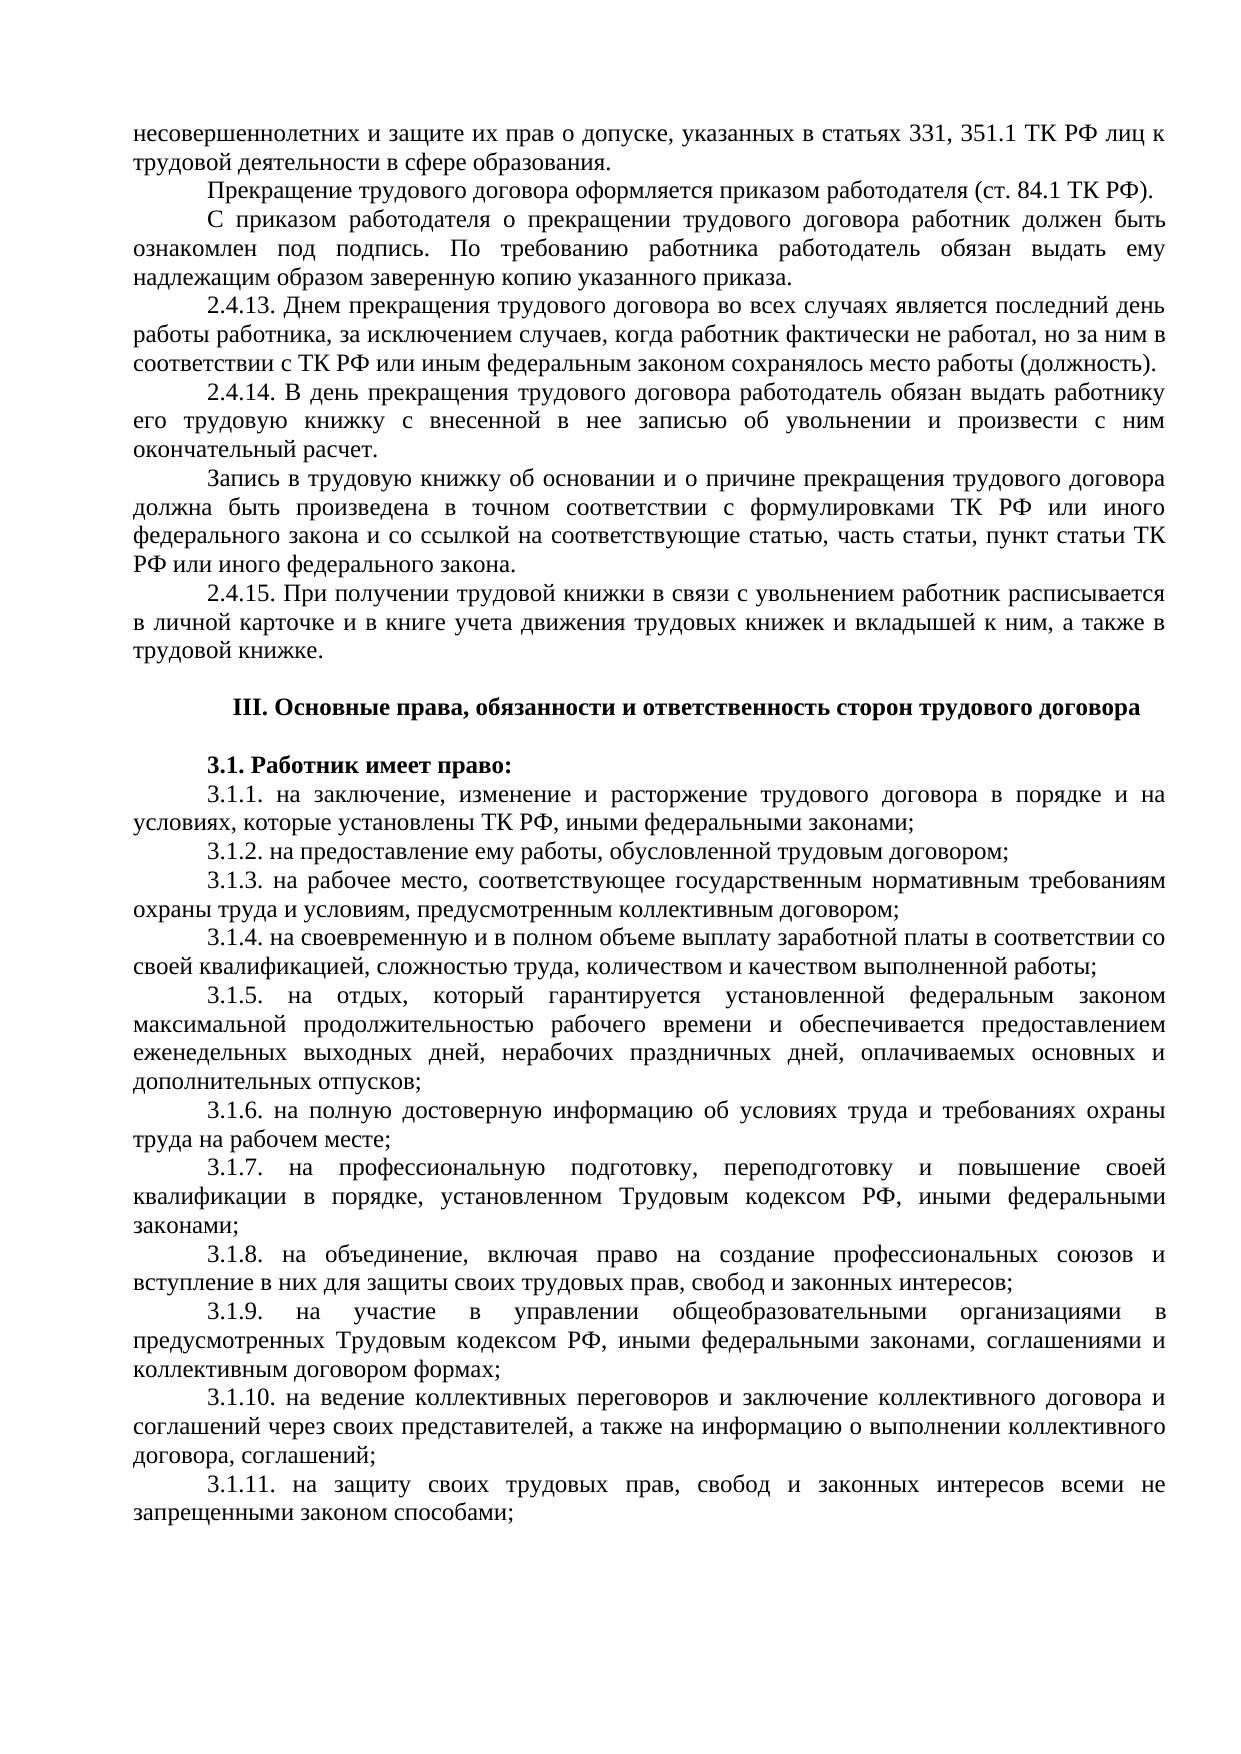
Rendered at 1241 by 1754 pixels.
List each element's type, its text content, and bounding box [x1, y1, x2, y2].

text III. Основные права, обязанности и ответственность сторон трудового договора [133, 692, 1167, 721]
text 2.4.14. В день прекращения трудового договора работодатель обязан выдать работнику его трудовую книжку с внесенной в нее записью об увольнении и произвести с ним окончательный расчет. [133, 377, 1167, 463]
text Запись в трудовую книжку об основании и о причине прекращения трудового договора должна быть произведена в точном соответствии с формулировками ТК РФ или иного федерального закона и со ссылкой на соответствующие статью, часть статьи, пункт статьи ТК РФ или иного федерального закона. [133, 463, 1167, 578]
text С приказом работодателя о прекращении трудового договора работник должен быть ознакомлен под подпись. По требованию работника работодатель обязан выдать ему надлежащим образом заверенную копию указанного приказа. [133, 204, 1167, 291]
text 3.1.4. на своевременную и в полном объеме выплату заработной платы в соответствии со своей квалификацией, сложностью труда, количеством и качеством выполненной работы; [133, 922, 1167, 980]
text 3.1.5. на отдых, который гарантируется установленной федеральным законом максимальной продолжительностью рабочего времени и обеспечивается предоставлением еженедельных выходных дней, нерабочих праздничных дней, оплачиваемых основных и дополнительных отпусков; [133, 980, 1167, 1095]
text 3.1.9. на участие в управлении общеобразовательными организациями в предусмотренных Трудовым кодексом РФ, иными федеральными законами, соглашениями и коллективным договором формах; [133, 1296, 1167, 1382]
text 2.4.13. Днем прекращения трудового договора во всех случаях является последний день работы работника, за исключением случаев, когда работник фактически не работал, но за ним в соответствии с ТК РФ или иным федеральным законом сохранялось место работы (должность). [133, 291, 1167, 377]
text 3.1.7. на профессиональную подготовку, переподготовку и повышение своей квалификации в порядке, установленном Трудовым кодексом РФ, иными федеральными законами; [133, 1152, 1167, 1239]
text 3.1.10. на ведение коллективных переговоров и заключение коллективного договора и соглашений через своих представителей, а также на информацию о выполнении коллективного договора, соглашений; [133, 1382, 1167, 1469]
text 3.1.3. на рабочее место, соответствующее государственным нормативным требованиям охраны труда и условиям, предусмотренным коллективным договором; [133, 865, 1167, 922]
text 3.1.6. на полную достоверную информацию об условиях труда и требованиях охраны труда на рабочем месте; [133, 1095, 1167, 1152]
text 3.1.1. на заключение, изменение и расторжение трудового договора в порядке и на условиях, которые установлены ТК РФ, иными федеральными законами; [133, 779, 1167, 836]
text 3.1.8. на объединение, включая право на создание профессиональных союзов и вступление в них для защиты своих трудовых прав, свобод и законных интересов; [133, 1239, 1167, 1296]
text 3.1. Работник имеет право: [133, 750, 1167, 779]
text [133, 118, 1167, 176]
text Прекращение трудового договора оформляется приказом работодателя (ст. 84.1 ТК РФ). [133, 176, 1167, 204]
text 3.1.11. на защиту своих трудовых прав, свобод и законных интересов всеми не запрещенными законом способами; [133, 1469, 1167, 1526]
text 3.1.2. на предоставление ему работы, обусловленной трудовым договором; [133, 836, 1167, 865]
text 2.4.15. При получении трудовой книжки в связи с увольнением работник расписывается в личной карточке и в книге учета движения трудовых книжек и вкладышей к ним, а также в трудовой книжке. [133, 578, 1167, 664]
